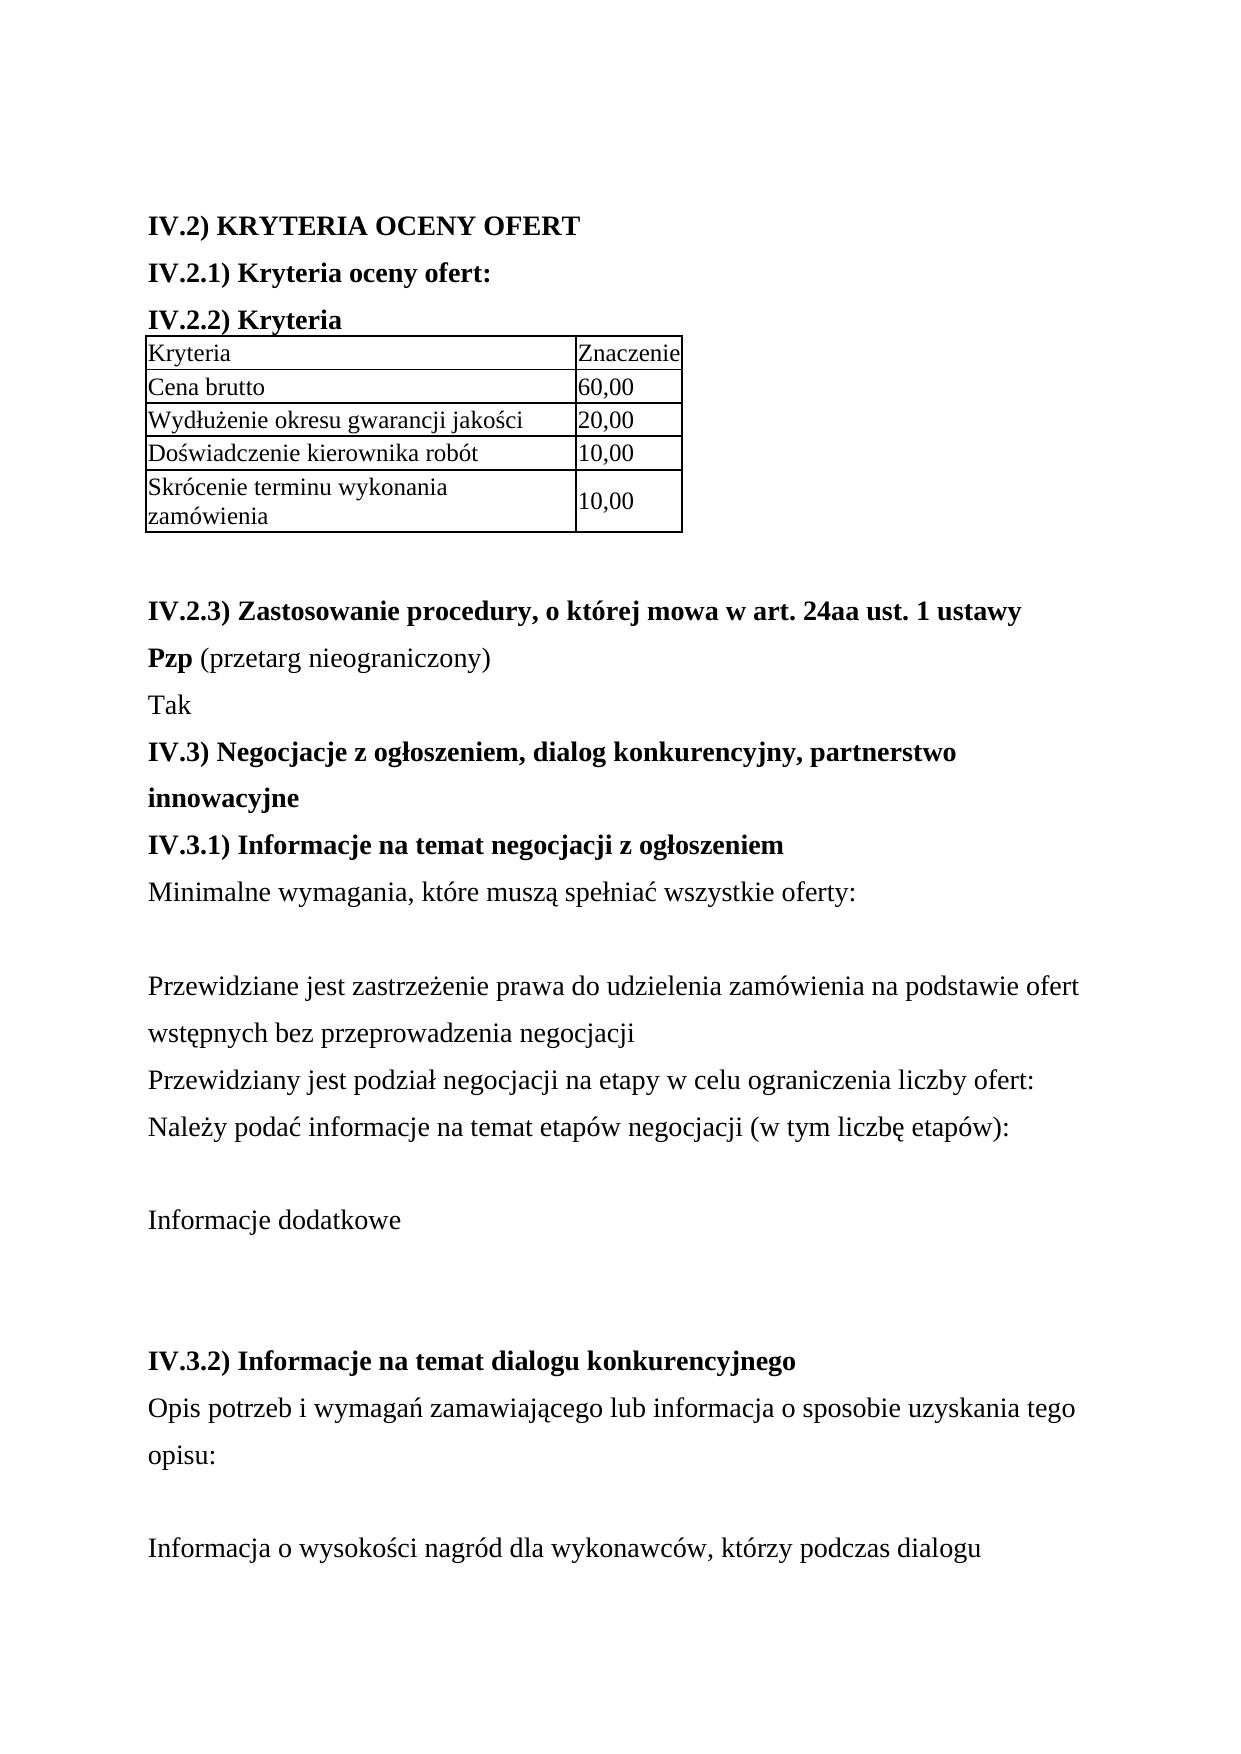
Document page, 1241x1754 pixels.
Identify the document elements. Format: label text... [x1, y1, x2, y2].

table_cell 10,00 [577, 437, 681, 469]
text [148, 533, 1093, 1564]
table_cell Skrócenie terminu wykonania zamówienia [147, 471, 575, 531]
table_cell 10,00 [577, 471, 681, 531]
text IV.2) KRYTERIA OCENY OFERT IV.2.1) Kryteria oceny ofert: IV.2.2) Kryteria [148, 148, 1093, 335]
table_cell Cena brutto [147, 370, 575, 402]
table_cell Doświadczenie kierownika robót [147, 437, 575, 469]
table_header Kryteria [147, 337, 575, 368]
table_cell Wydłużenie okresu gwarancji jakości [147, 404, 575, 435]
table_header Znaczenie [577, 337, 681, 368]
table_cell 60,00 [577, 370, 681, 402]
table_cell 20,00 [577, 404, 681, 435]
